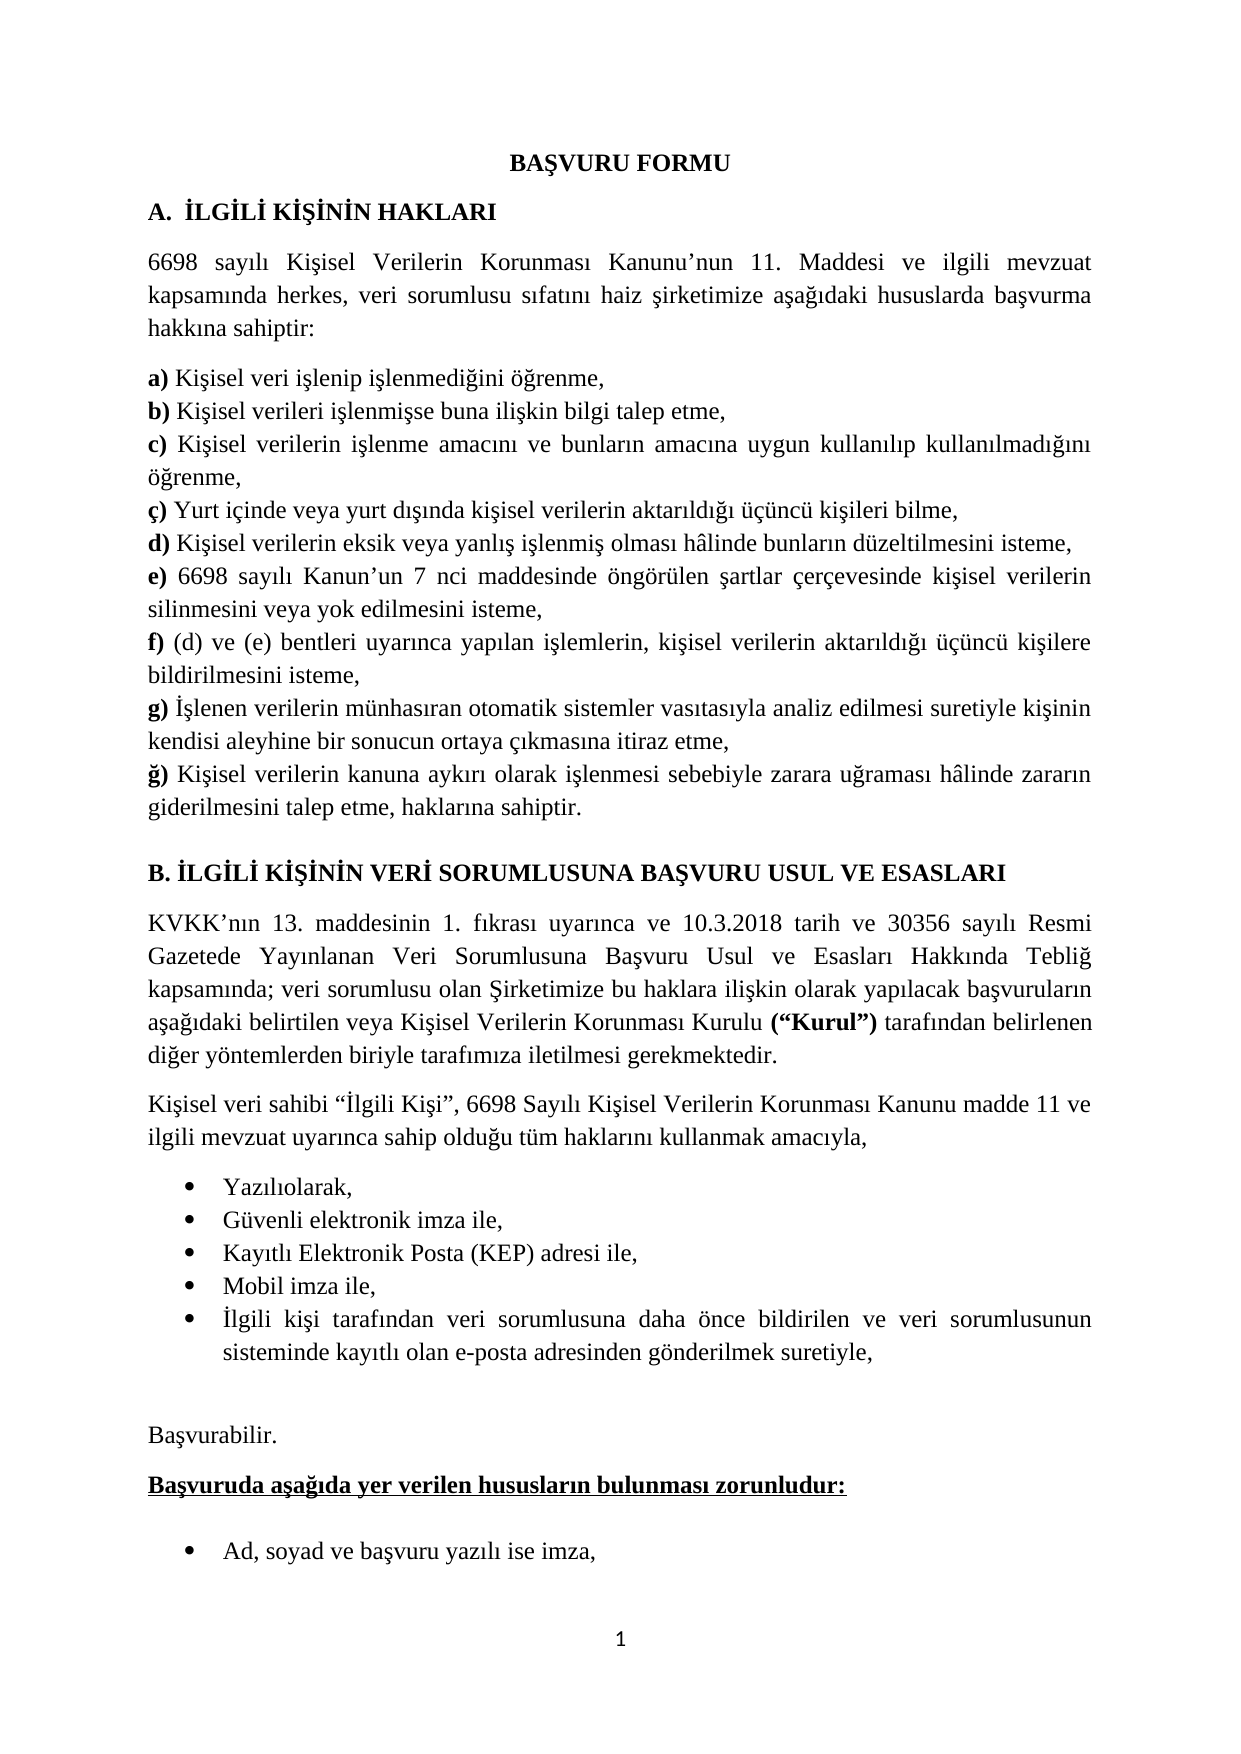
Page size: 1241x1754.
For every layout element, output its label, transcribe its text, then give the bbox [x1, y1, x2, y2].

text KVKK’nın 13. maddesinin 1. fıkrası uyarınca ve 10.3.2018 tarih ve 30356 sayılı Resmi Gazetede Yayınlanan Veri Sorumlusuna Başvuru Usul ve Esasları Hakkında Tebliğ kapsamında; veri sorumlusu olan Şirketimize bu haklara ilişkin olarak yapılacak başvuruların aşağıdaki belirtilen veya Kişisel Verilerin Korunması Kurulu (“Kurul”) tarafından belirlenen diğer yöntemlerden biriyle tarafımıza iletilmesi gerekmektedir. [148, 908, 1093, 1068]
text c) Kişisel verilerin işlenme amacını ve bunların amacına uygun kullanılıp kullanılmadığını öğrenme, [148, 429, 1093, 491]
list Kayıtlı Elektronik Posta (KEP) adresi ile, [185, 1238, 1093, 1267]
text Kişisel veri sahibi “İlgili Kişi”, 6698 Sayılı Kişisel Verilerin Korunması Kanunu madde 11 ve ilgili mevzuat uyarınca sahip olduğu tüm haklarını kullanmak amacıyla, [148, 1089, 1093, 1151]
list Mobil imza ile, [185, 1271, 1093, 1300]
text e) 6698 sayılı Kanun’un 7 nci maddesinde öngörülen şartlar çerçevesinde kişisel verilerin silinmesini veya yok edilmesini isteme, [148, 561, 1093, 623]
text ç) Yurt içinde veya yurt dışında kişisel verilerin aktarıldığı üçüncü kişileri bilme, [148, 495, 1093, 523]
text 6698 sayılı Kişisel Verilerin Korunması Kanunu’nun 11. Maddesi ve ilgili mevzuat kapsamında herkes, veri sorumlusu sıfatını haiz şirketimize aşağıdaki hususlarda başvurma hakkına sahiptir: [148, 247, 1093, 342]
text g) İşlenen verilerin münhasıran otomatik sistemler vasıtasıyla analiz edilmesi suretiyle kişinin kendisi aleyhine bir sonucun ortaya çıkmasına itiraz etme, [148, 693, 1093, 755]
text d) Kişisel verilerin eksik veya yanlış işlenmiş olması hâlinde bunların düzeltilmesini isteme, [148, 528, 1093, 557]
list Ad, soyad ve başvuru yazılı ise imza, [185, 1536, 1093, 1564]
text Başvuruda aşağıda yer verilen hususların bulunması zorunludur: [148, 1470, 1093, 1498]
list Güvenli elektronik imza ile, [185, 1205, 1093, 1234]
text B. İLGİLİ KİŞİNİN VERİ SORUMLUSUNA BAŞVURU USUL VE ESASLARI [148, 858, 1093, 887]
text BAŞVURU FORMU [148, 148, 1093, 176]
list Yazılıolarak, [185, 1172, 1093, 1201]
text b) Kişisel verileri işlenmişse buna ilişkin bilgi talep etme, [148, 396, 1093, 424]
text ğ) Kişisel verilerin kanuna aykırı olarak işlenmesi sebebiyle zarara uğraması hâlinde zararın giderilmesini talep etme, haklarına sahiptir. [148, 759, 1093, 821]
text A. İLGİLİ KİŞİNİN HAKLARI [148, 197, 1093, 226]
text Başvurabilir. [148, 1420, 1093, 1449]
text f) (d) ve (e) bentleri uyarınca yapılan işlemlerin, kişisel verilerin aktarıldığı üçüncü kişilere bildirilmesini isteme, [148, 627, 1093, 689]
text a) Kişisel veri işlenip işlenmediğini öğrenme, [148, 363, 1093, 391]
list İlgili kişi tarafından veri sorumlusuna daha önce bildirilen ve veri sorumlusunun sisteminde kayıtlı olan e-posta adresinden gönderilmek suretiyle, [185, 1304, 1093, 1366]
